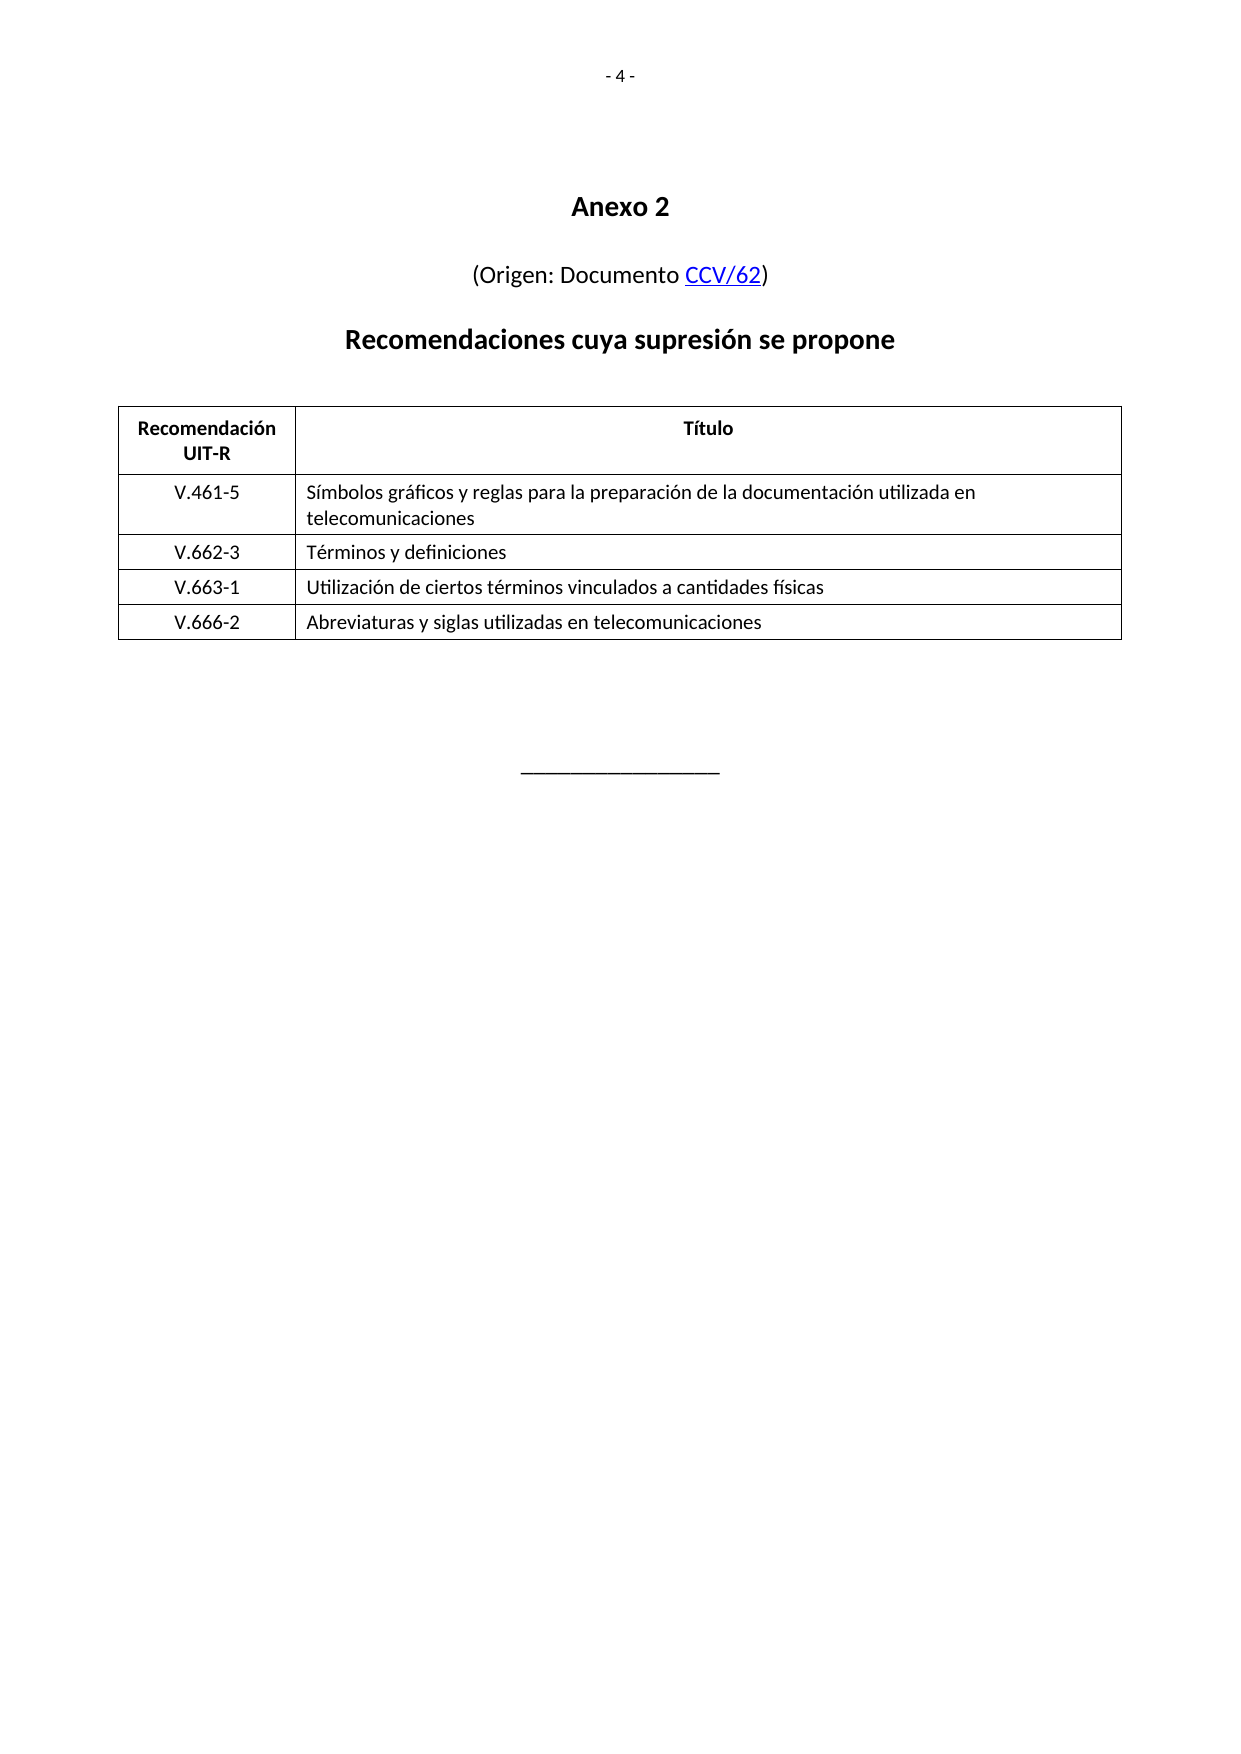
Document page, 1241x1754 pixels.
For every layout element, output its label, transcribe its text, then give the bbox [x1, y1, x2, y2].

table_header Recomendación UIT-R [119, 407, 295, 474]
table_cell V.461-5 [119, 475, 295, 534]
table_cell Símbolos gráficos y reglas para la preparación de la documentación utilizada en telecomunicaciones [296, 475, 1121, 534]
table_cell V.663-1 [119, 570, 295, 604]
text (Origen: Documento CCV/62) [118, 260, 1122, 289]
table_cell Abreviaturas y siglas utilizadas en telecomunicaciones [296, 605, 1121, 639]
table_cell V.662-3 [119, 535, 295, 569]
text ________________ [118, 748, 1122, 777]
table_cell V.666-2 [119, 605, 295, 639]
title Anexo 2 [118, 193, 1122, 222]
table_cell Utilización de ciertos términos vinculados a cantidades físicas [296, 570, 1121, 604]
table_cell Términos y definiciones [296, 535, 1121, 569]
text Recomendaciones cuya supresión se propone [118, 326, 1122, 356]
table_header Título [296, 407, 1121, 474]
